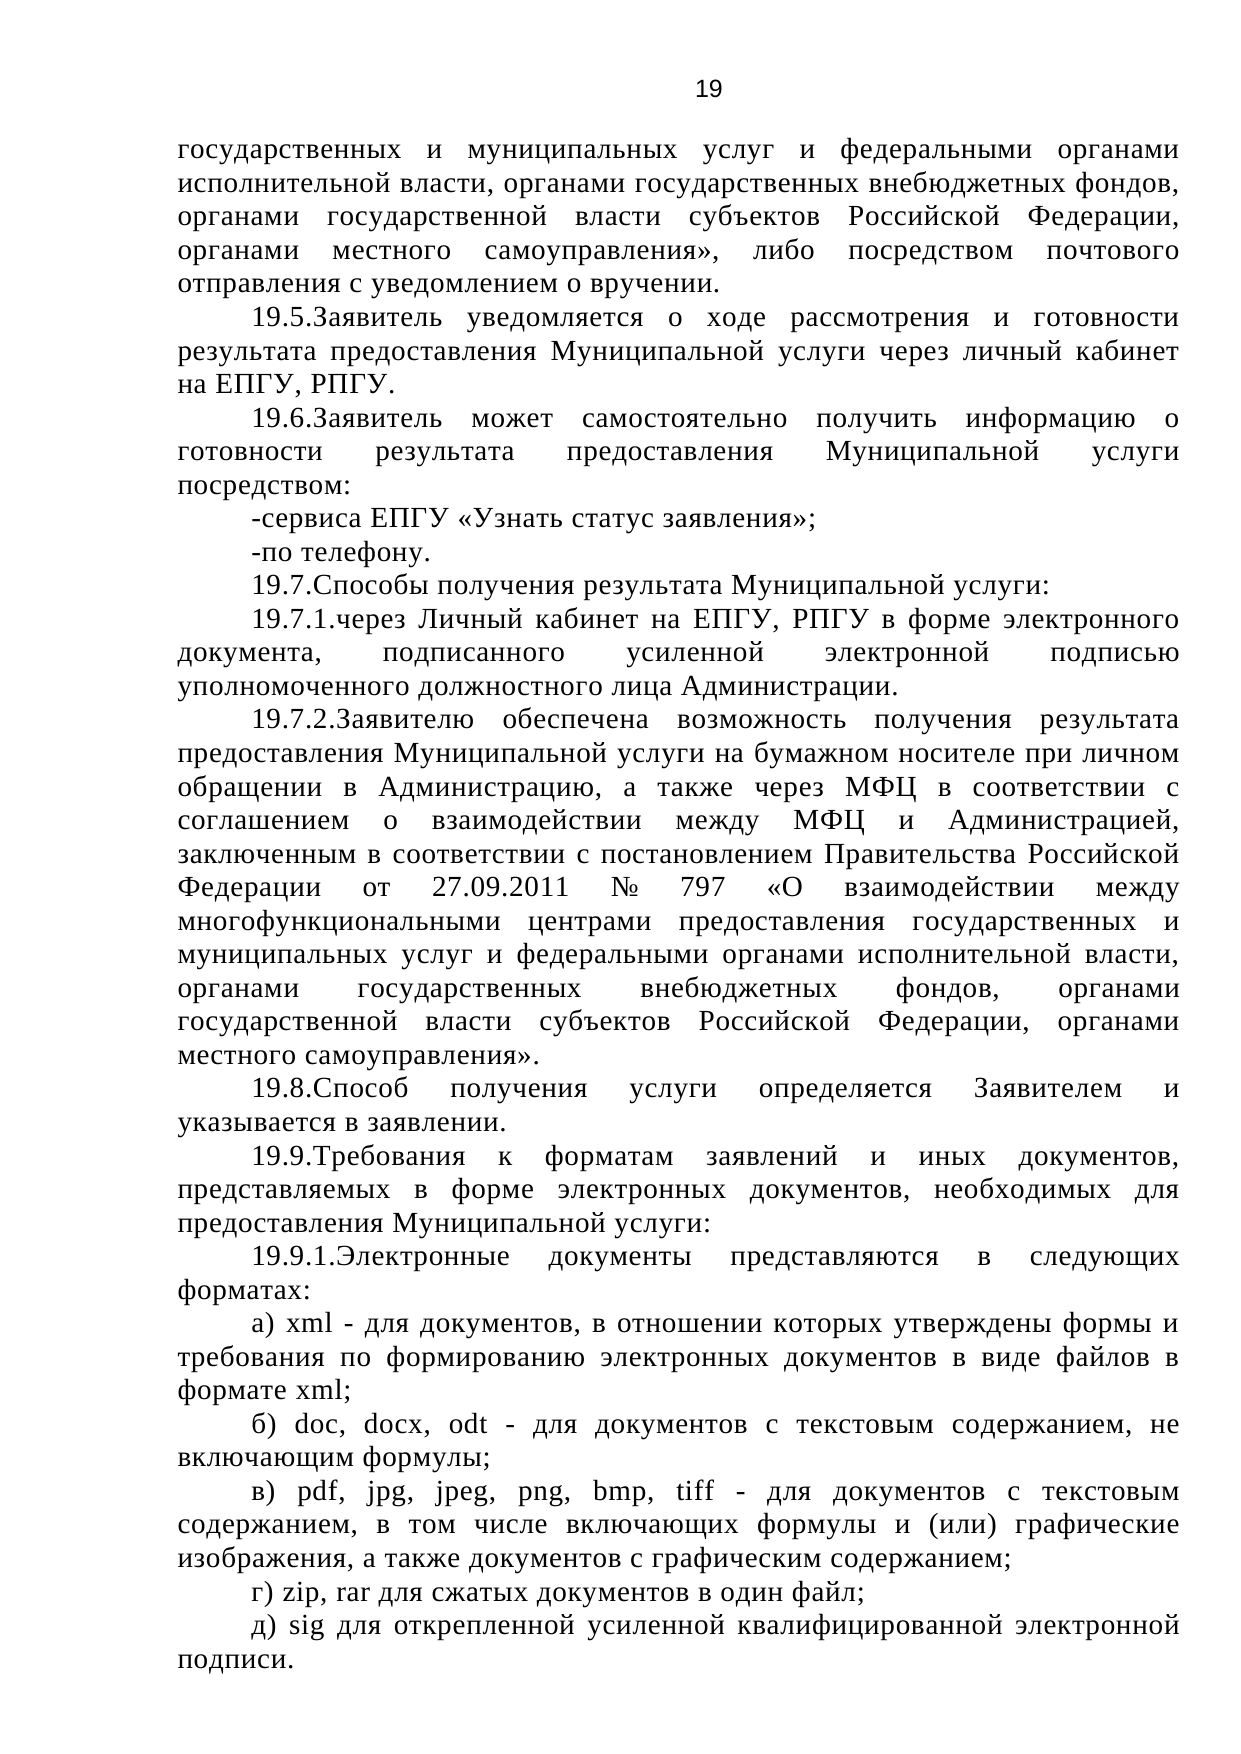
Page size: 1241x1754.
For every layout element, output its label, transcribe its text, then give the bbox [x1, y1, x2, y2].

text 19.7.1.через Личный кабинет на ЕПГУ, РПГУ в форме электронного документа, подписанного усиленной электронной подписью уполномоченного должностного лица Администрации. [177, 601, 1181, 702]
text 19.8.Способ получения услуги определяется Заявителем и указывается в заявлении. [177, 1071, 1181, 1138]
text 19.7.Способы получения результата Муниципальной услуги: [177, 567, 1181, 601]
text 19.9.Требования к форматам заявлений и иных документов, представляемых в форме электронных документов, необходимых для предоставления Муниципальной услуги: [177, 1138, 1181, 1238]
text -сервиса ЕПГУ «Узнать статус заявления»; [177, 500, 1181, 534]
text д) sig для открепленной усиленной квалифицированной электронной подписи. [177, 1607, 1181, 1674]
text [177, 131, 1181, 299]
text 19.9.1.Электронные документы представляются в следующих форматах: [177, 1238, 1181, 1305]
text б) doc, docx, odt - для документов с текстовым содержанием, не включающим формулы; [177, 1406, 1181, 1473]
text а) xml - для документов, в отношении которых утверждены формы и требования по формированию электронных документов в виде файлов в формате xml; [177, 1305, 1181, 1406]
text -по телефону. [177, 534, 1181, 567]
text 19.6.Заявитель может самостоятельно получить информацию о готовности результата предоставления Муниципальной услуги посредством: [177, 400, 1181, 500]
text в) pdf, jpg, jpeg, png, bmp, tiff - для документов с текстовым содержанием, в том числе включающих формулы и (или) графические изображения, а также документов с графическим содержанием; [177, 1473, 1181, 1574]
text 19.5.Заявитель уведомляется о ходе рассмотрения и готовности результата предоставления Муниципальной услуги через личный кабинет на ЕПГУ, РПГУ. [177, 299, 1181, 400]
text г) zip, rar для сжатых документов в один файл; [177, 1574, 1181, 1607]
text 19.7.2.Заявителю обеспечена возможность получения результата предоставления Муниципальной услуги на бумажном носителе при личном обращении в Администрацию, а также через МФЦ в соответствии с соглашением о взаимодействии между МФЦ и Администрацией, заключенным в соответствии с постановлением Правительства Российской Федерации от 27.09.2011 № 797 «О взаимодействии между многофункциональными центрами предоставления государственных и муниципальных услуг и федеральными органами исполнительной власти, органами государственных внебюджетных фондов, органами государственной власти субъектов Российской Федерации, органами местного самоуправления». [177, 702, 1181, 1071]
